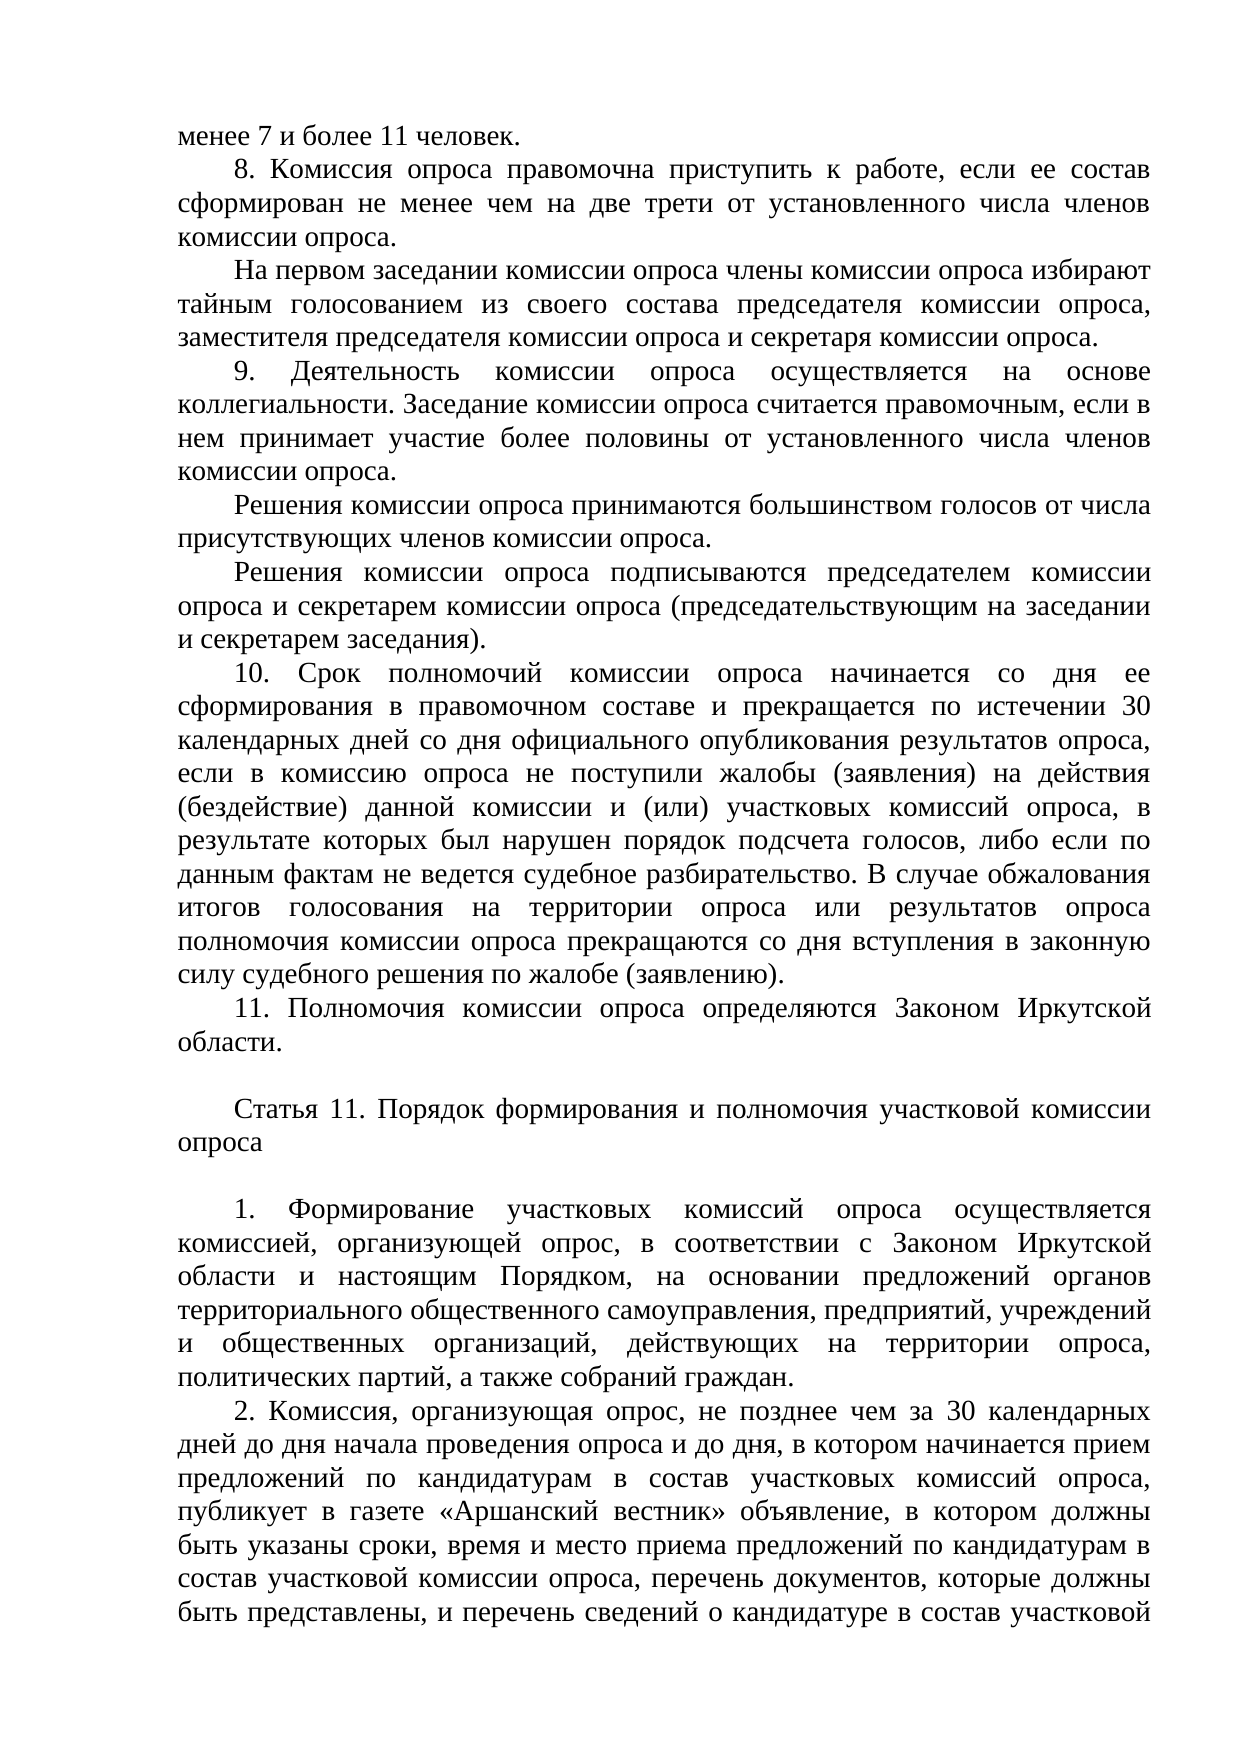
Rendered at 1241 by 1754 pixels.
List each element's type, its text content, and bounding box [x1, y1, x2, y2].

text Решения комиссии опроса принимаются большинством голосов от числа присутствующих членов комиссии опроса. [177, 487, 1152, 554]
text 9. Деятельность комиссии опроса осуществляется на основе коллегиальности. Заседание комиссии опроса считается правомочным, если в нем принимает участие более половины от установленного числа членов комиссии опроса. [177, 353, 1152, 487]
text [177, 118, 1152, 152]
text 1. Формирование участковых комиссий опроса осуществляется комиссией, организующей опрос, в соответствии с Законом Иркутской области и настоящим Порядком, на основании предложений органов территориального общественного самоуправления, предприятий, учреждений и общественных организаций, действующих на территории опроса, политических партий, а также собраний граждан. [177, 1191, 1152, 1393]
text На первом заседании комиссии опроса члены комиссии опроса избирают тайным голосованием из своего состава председателя комиссии опроса, заместителя председателя комиссии опроса и секретаря комиссии опроса. [177, 252, 1152, 353]
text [177, 1393, 1152, 1627]
text 8. Комиссия опроса правомочна приступить к работе, если ее состав сформирован не менее чем на две трети от установленного числа членов комиссии опроса. [177, 152, 1152, 252]
text 11. Полномочия комиссии опроса определяются Законом Иркутской области. [177, 990, 1152, 1057]
text Решения комиссии опроса подписываются председателем комиссии опроса и секретарем комиссии опроса (председательствующим на заседании и секретарем заседания). [177, 554, 1152, 655]
text Статья 11. Порядок формирования и полномочия участковой комиссии опроса [177, 1091, 1152, 1158]
text 10. Срок полномочий комиссии опроса начинается со дня ее сформирования в правомочном составе и прекращается по истечении 30 календарных дней со дня официального опубликования результатов опроса, если в комиссию опроса не поступили жалобы (заявления) на действия (бездействие) данной комиссии и (или) участковых комиссий опроса, в результате которых был нарушен порядок подсчета голосов, либо если по данным фактам не ведется судебное разбирательство. В случае обжалования итогов голосования на территории опроса или результатов опроса полномочия комиссии опроса прекращаются со дня вступления в законную силу судебного решения по жалобе (заявлению). [177, 655, 1152, 990]
